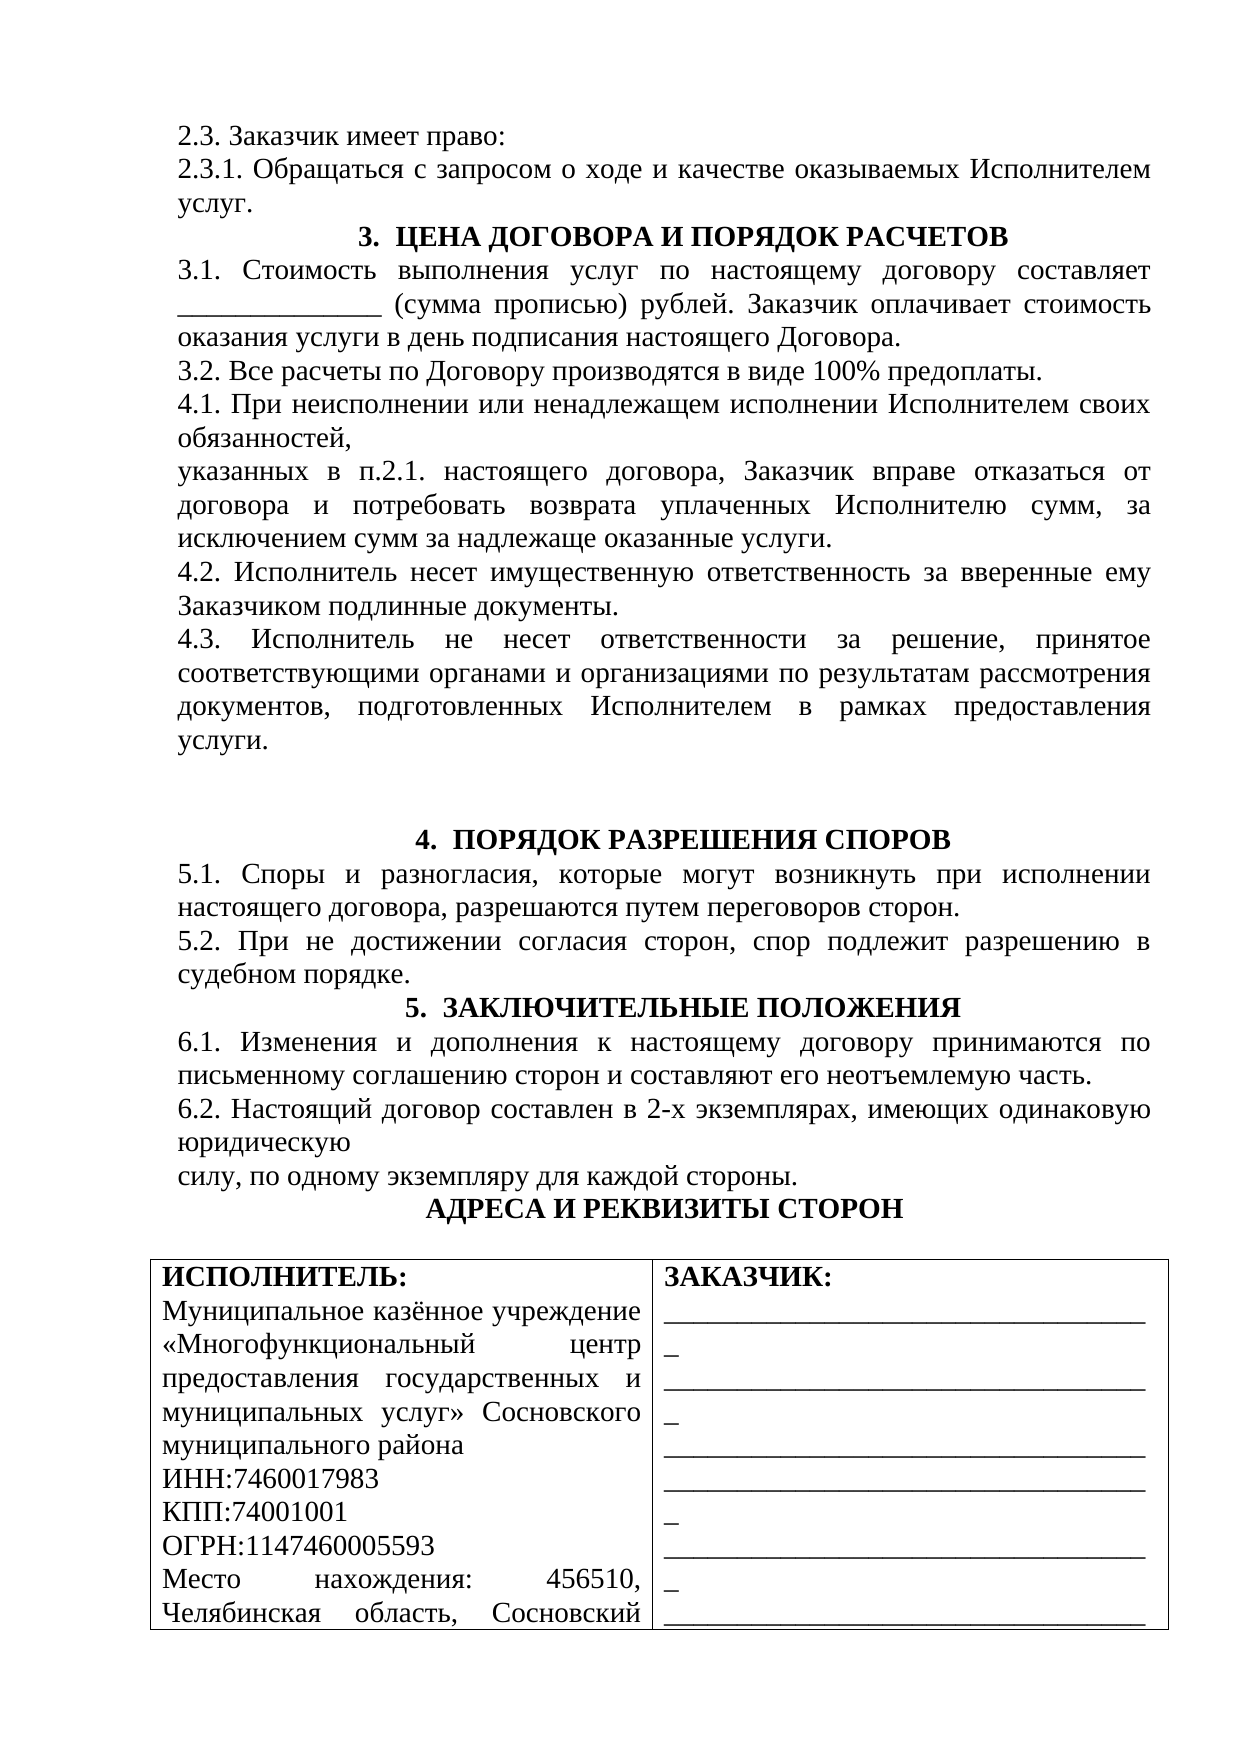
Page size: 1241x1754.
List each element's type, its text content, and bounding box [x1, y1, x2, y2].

text 6.2. Настоящий договор составлен в 2-х экземплярах, имеющих одинаковую юридическую [177, 1091, 1152, 1158]
list ПОРЯДОК РАЗРЕШЕНИЯ СПОРОВ [215, 822, 1152, 856]
text 4.1. При неисполнении или ненадлежащем исполнении Исполнителем своих обязанностей, [177, 386, 1152, 453]
text 2.3.1. Обращаться с запросом о ходе и качестве оказываемых Исполнителем услуг. [177, 152, 1152, 219]
list ЦЕНА ДОГОВОРА И ПОРЯДОК РАСЧЕТОВ [215, 219, 1152, 252]
list ЗАКЛЮЧИТЕЛЬНЫЕ ПОЛОЖЕНИЯ [215, 990, 1152, 1024]
text 4.3. Исполнитель не несет ответственности за решение, принятое соответствующими органами и организациями по результатам рассмотрения документов, подготовленных Исполнителем в рамках предоставления услуги. [177, 621, 1152, 755]
text 5.1. Споры и разногласия, которые могут возникнуть при исполнении настоящего договора, разрешаются путем переговоров сторон. [177, 856, 1152, 923]
text 4.2. Исполнитель несет имущественную ответственность за вверенные ему Заказчиком подлинные документы. [177, 554, 1152, 621]
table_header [653, 1260, 1168, 1628]
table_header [151, 1260, 652, 1628]
text указанных в п.2.1. настоящего договора, Заказчик вправе отказаться от договора и потребовать возврата уплаченных Исполнителю сумм, за исключением сумм за надлежаще оказанные услуги. [177, 453, 1152, 554]
text 5.2. При не достижении согласия сторон, спор подлежит разрешению в судебном порядке. [177, 923, 1152, 990]
text силу, по одному экземпляру для каждой стороны. [177, 1158, 1152, 1191]
text 3.1. Стоимость выполнения услуг по настоящему договору составляет ______________ (сумма прописью) рублей. Заказчик оплачивает стоимость оказания услуги в день подписания настоящего Договора. [177, 252, 1152, 353]
text 2.3. Заказчик имеет право: [177, 118, 1152, 152]
text 3.2. Все расчеты по Договору производятся в виде 100% предоплаты. [177, 353, 1152, 386]
text АДРЕСА И РЕКВИЗИТЫ СТОРОН [177, 1191, 1152, 1225]
text 6.1. Изменения и дополнения к настоящему договору принимаются по письменному соглашению сторон и составляют его неотъемлемую часть. [177, 1024, 1152, 1091]
